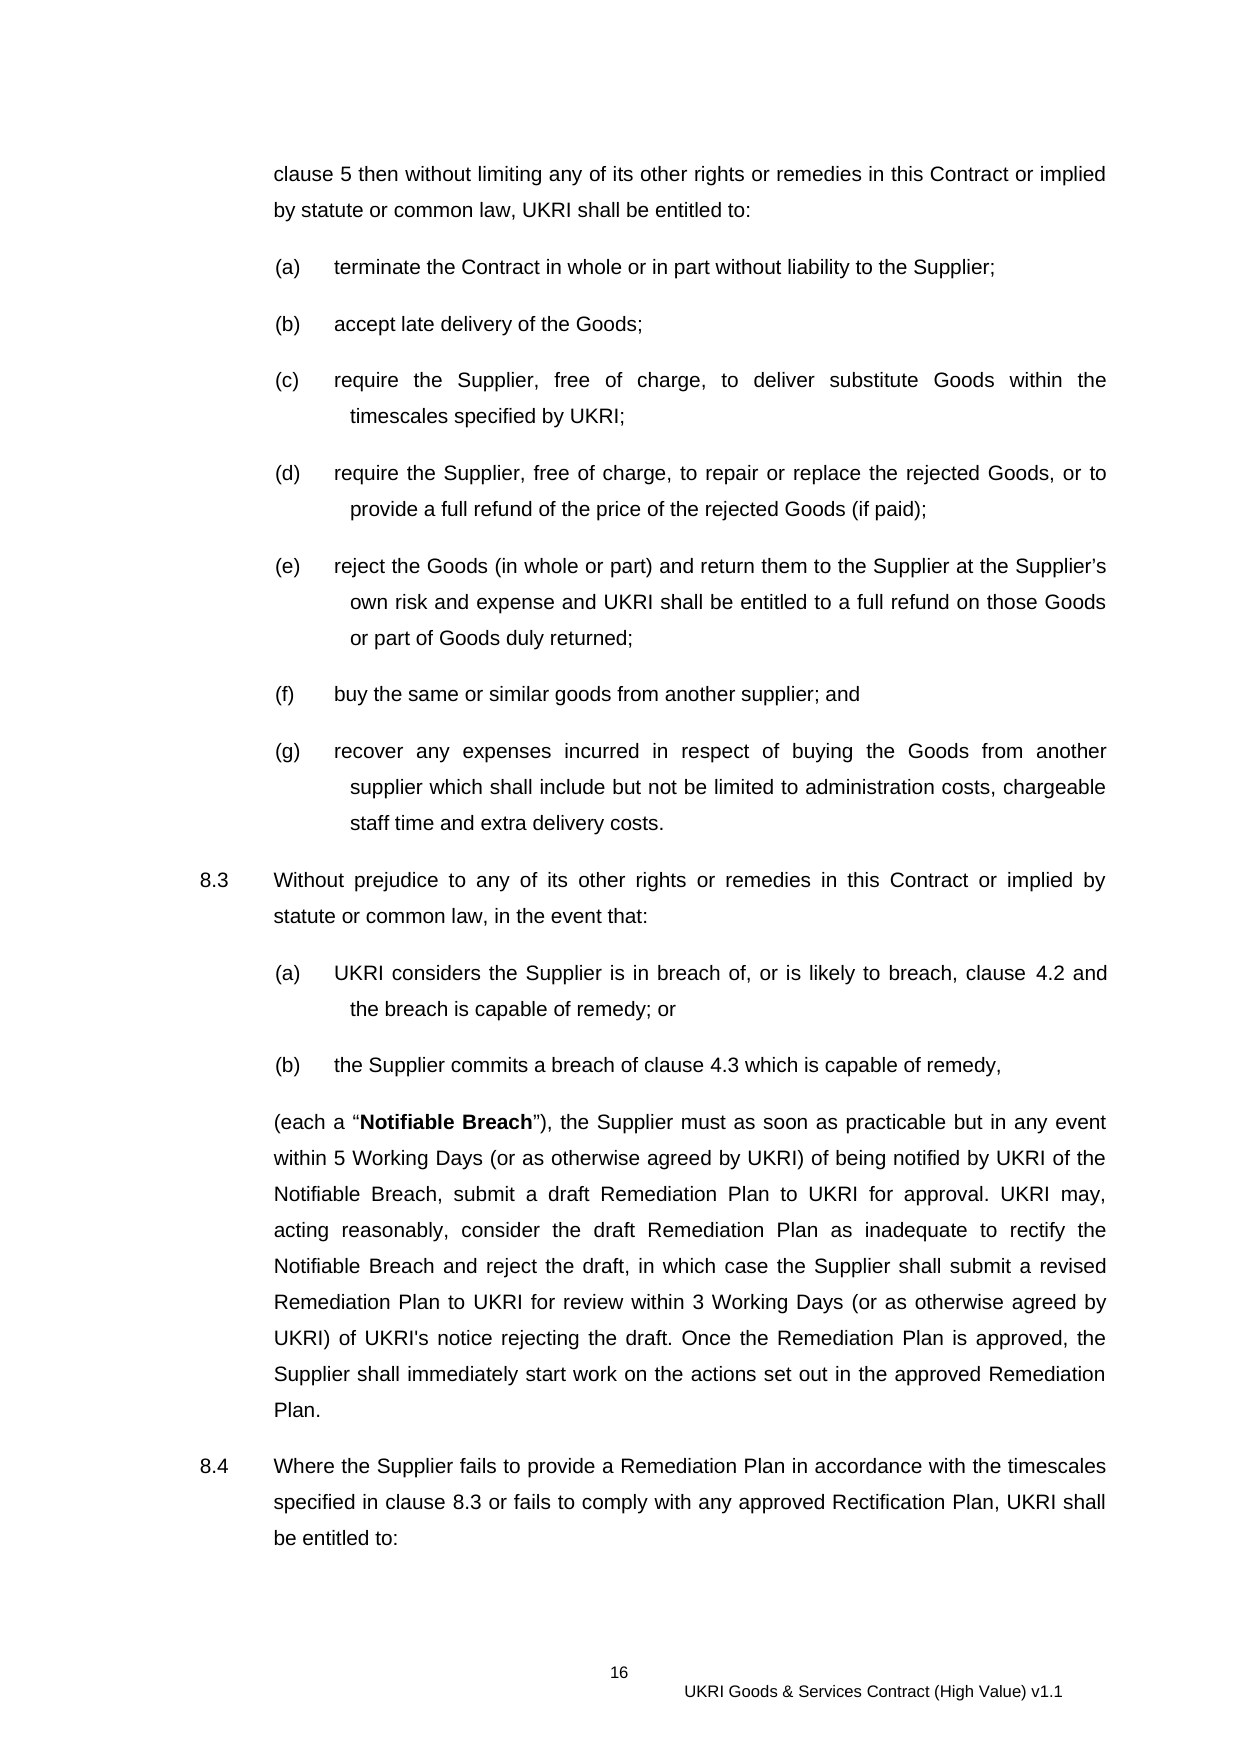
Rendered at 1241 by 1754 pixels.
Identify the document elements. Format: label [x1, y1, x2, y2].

table_cell [192, 150, 1115, 1583]
